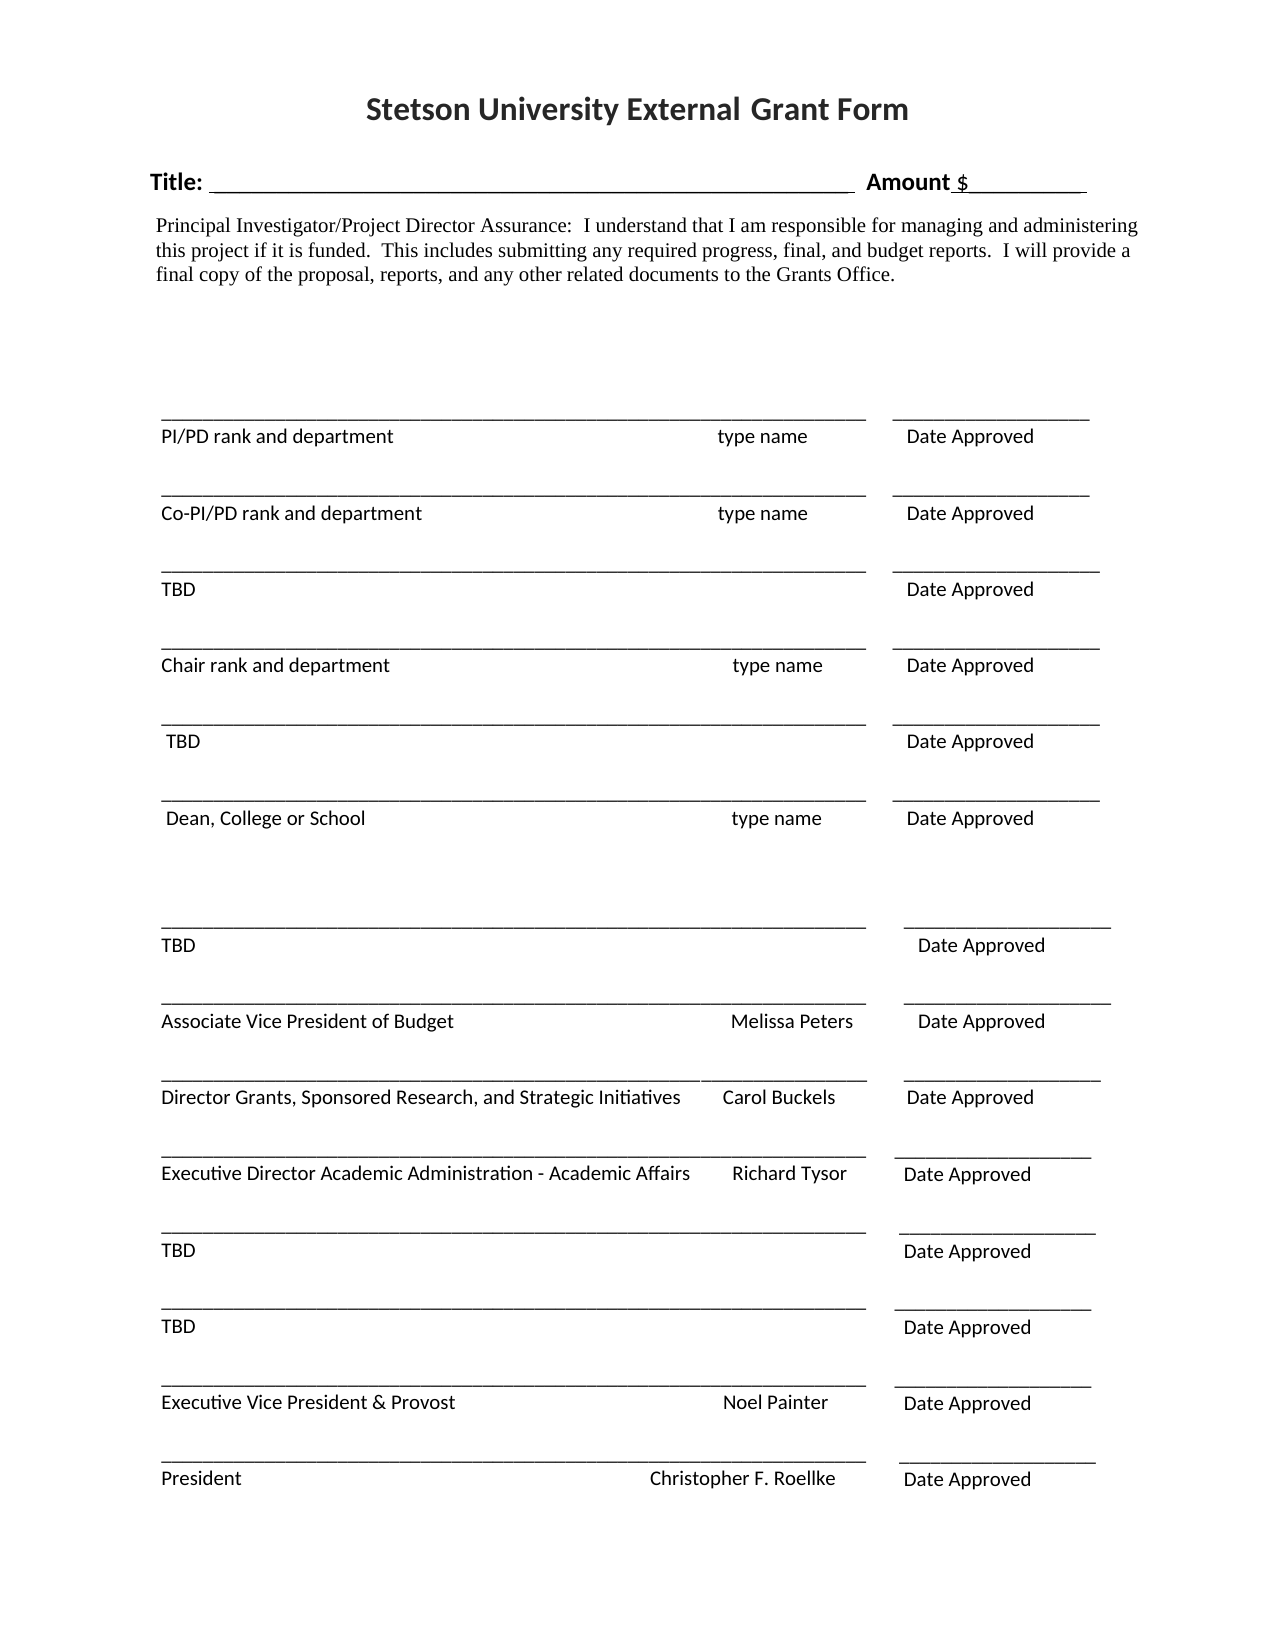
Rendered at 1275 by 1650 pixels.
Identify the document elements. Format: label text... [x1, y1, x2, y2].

table_cell ____________________ Date Approved ____________________ Date Approved ___________________ Date Approved [893, 906, 1250, 1110]
text Stetson University External Grant Form [150, 88, 1125, 128]
table_cell ___________________ Date Approved ____________________ Date Approved ____________________ Date Approved ____________________ Date Approved ____________________ Date Approved [893, 449, 1250, 906]
table_header ____________________________________________________________________ PI/PD rank and department type name [150, 295, 892, 449]
table_cell ____________________________________________________________________ Executive Director Academic Administration - Academic Affairs Richard Tysor ____________________________________________________________________ TBD ____________________________________________________________________ TBD ____________________________________________________________________ Executive Vice President & Provost Noel Painter ____________________________________________________________________ President Christopher F. Roellke [150, 1110, 883, 1492]
table_cell ____________________________________________________________________ TBD ____________________________________________________________________ Associate Vice President of Budget Melissa Peters ____________________________________________________________________ Director Grants, Sponsored Research, and Strategic Initiatives Carol Buckels [150, 906, 892, 1110]
text Title: ___________________________________________________ Amount $_________ [150, 166, 1087, 196]
table_cell ___________________ Date Approved ___________________ Date Approved ___________________ Date Approved ___________________ Date Approved ___________________ Date Approved [883, 1110, 1239, 1492]
table_cell ____________________________________________________________________ Co-PI/PD rank and department type name ____________________________________________________________________ TBD ____________________________________________________________________ Chair rank and department type name ____________________________________________________________________ TBD ____________________________________________________________________ Dean, College or School type name [150, 449, 892, 906]
table_header ___________________ Date Approved [893, 223, 1250, 449]
